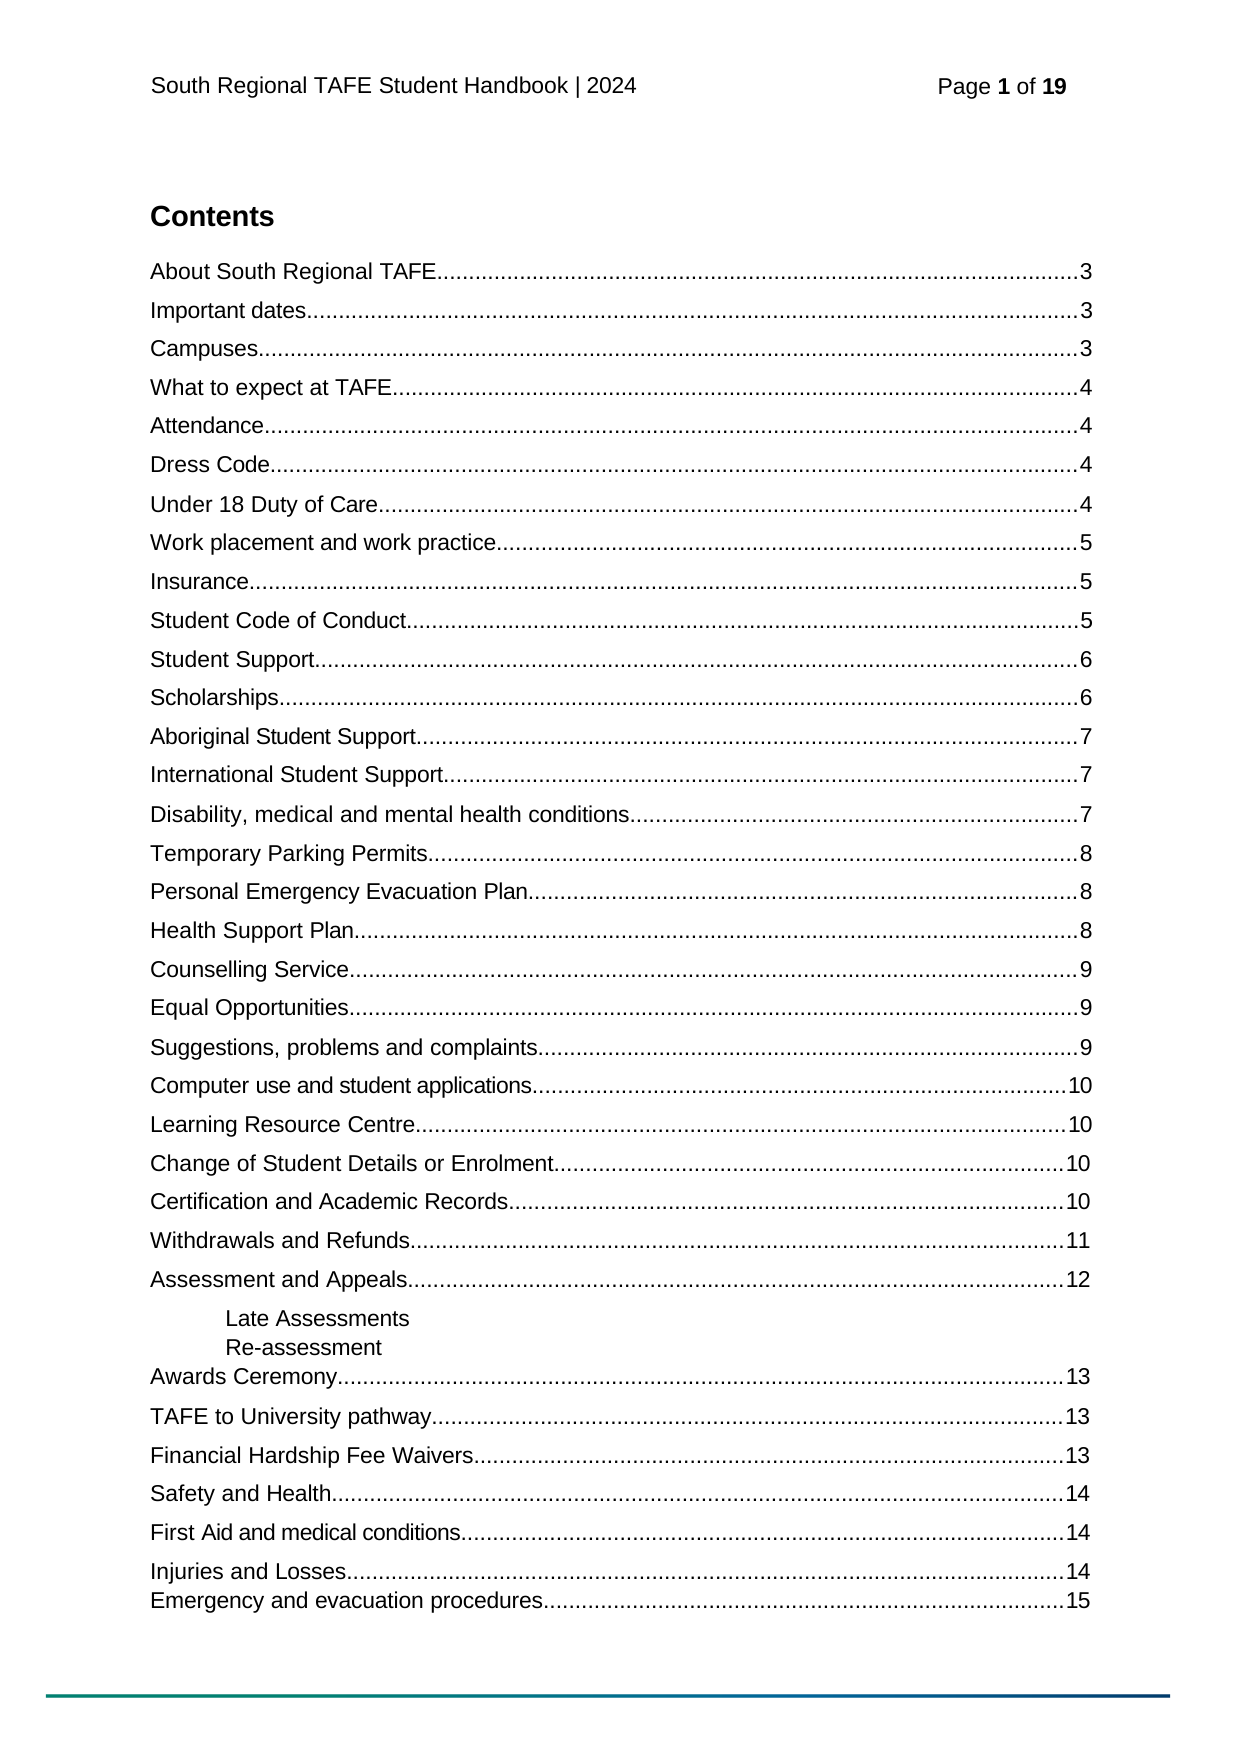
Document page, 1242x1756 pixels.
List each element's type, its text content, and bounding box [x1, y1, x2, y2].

picture [892, 1694, 1171, 1698]
subtitle Contents [150, 199, 1106, 232]
picture [45, 1694, 581, 1698]
